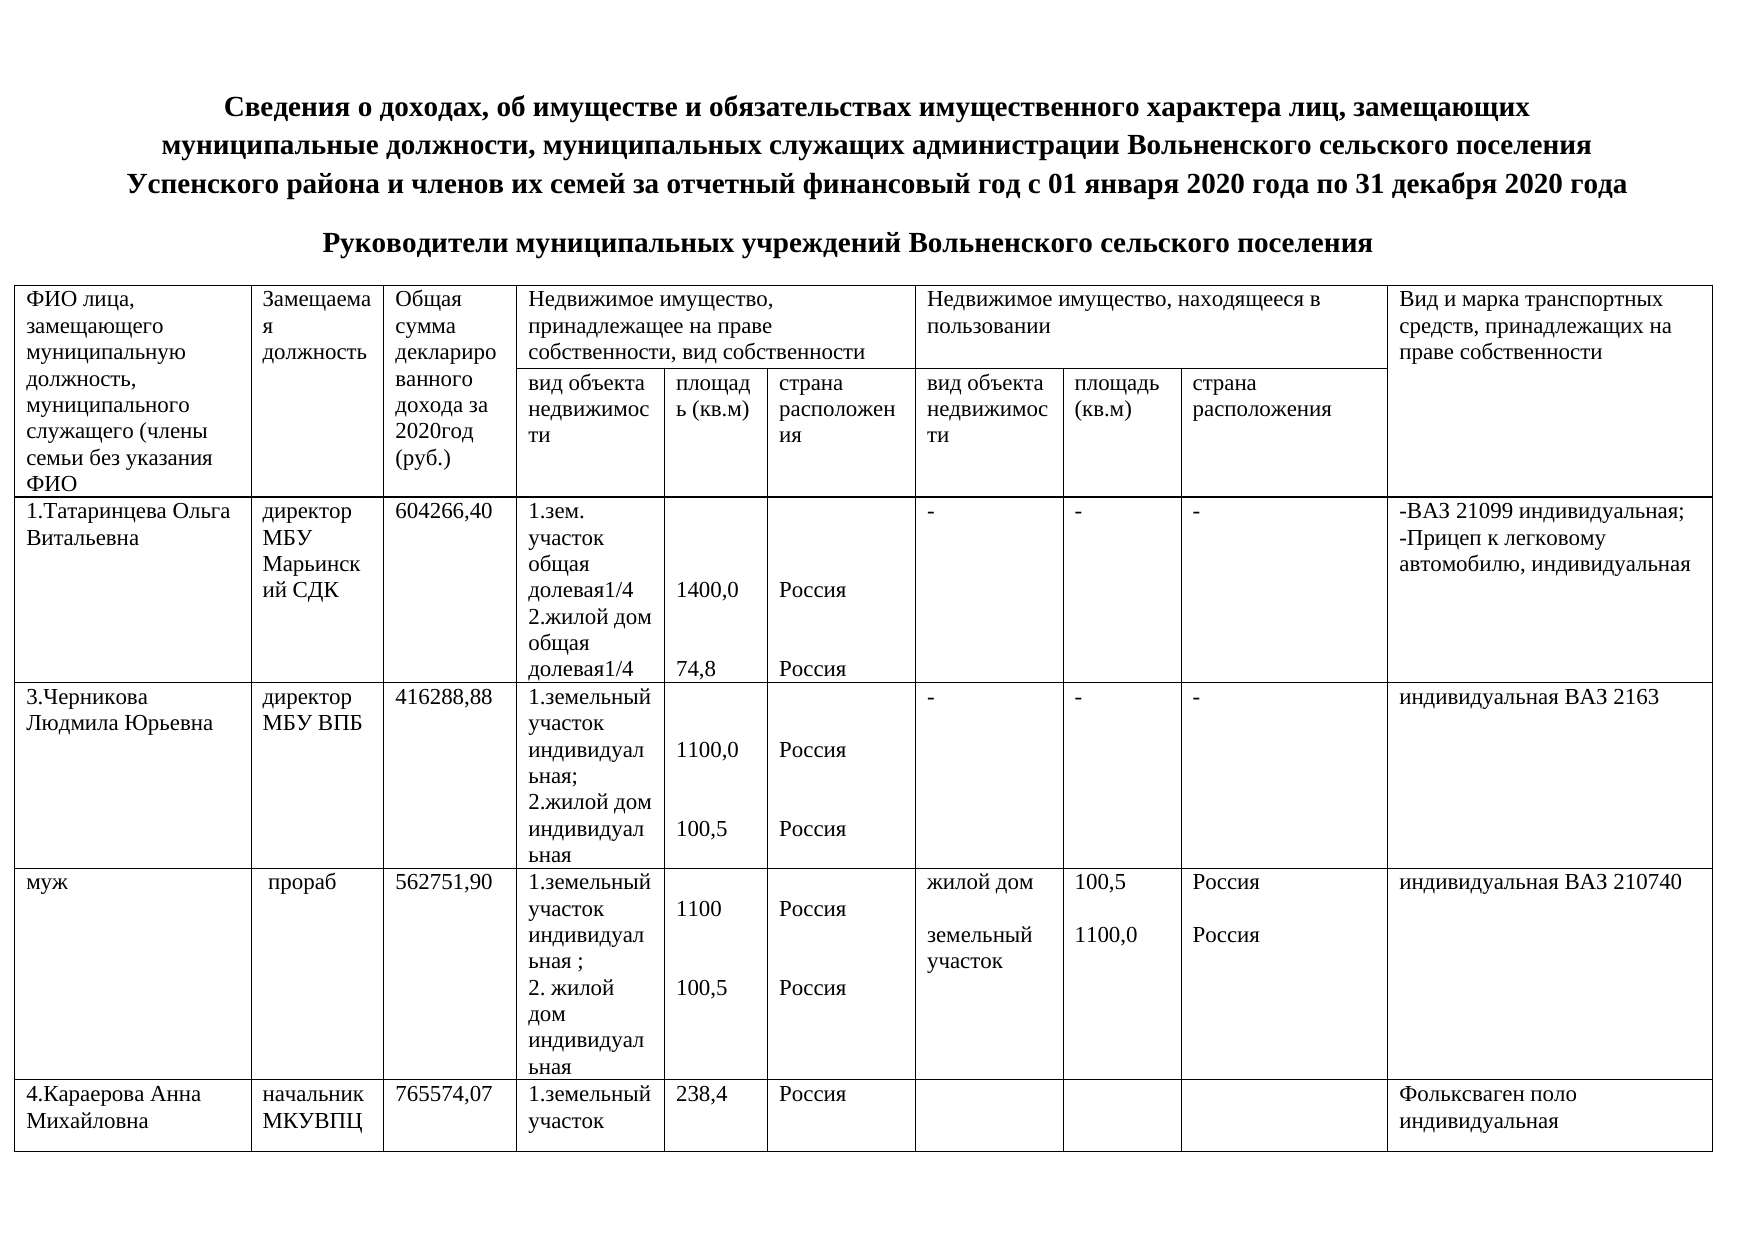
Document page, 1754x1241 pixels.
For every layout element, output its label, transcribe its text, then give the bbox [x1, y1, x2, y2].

table_cell Россия Россия [768, 498, 915, 682]
table_cell площадь (кв.м) [1064, 369, 1181, 496]
table_cell - [1182, 683, 1387, 867]
table_cell Россия Россия [768, 683, 915, 867]
table_cell 604266,40 [384, 498, 516, 682]
table_cell площадь (кв.м) [665, 369, 767, 496]
table_header Недвижимое имущество, находящееся в пользовании [916, 286, 1387, 368]
table_cell директор МБУ ВПБ [252, 683, 383, 867]
table_cell Россия Россия [768, 869, 915, 1079]
table_header ФИО лица, замещающего муниципальную должность, муниципального служащего (члены семьи без указания ФИО [15, 286, 251, 496]
table_cell жилой дом земельный участок [916, 869, 1063, 1079]
table_cell 1100,0 100,5 [665, 683, 767, 867]
text Руководители муниципальных учреждений Вольненского сельского поселения [118, 225, 1636, 259]
table_header Вид и марка транспортных средств, принадлежащих на праве собственности [1388, 286, 1712, 496]
table_cell - [1064, 498, 1181, 682]
table_header Замещаемая должность [252, 286, 383, 496]
table_cell [1182, 1080, 1387, 1151]
table_cell 100,5 1100,0 [1064, 869, 1181, 1079]
table_cell -ВАЗ 21099 индивидуальная; -Прицеп к легковому автомобилю, индивидуальная [1388, 498, 1712, 682]
table_cell [916, 1080, 1063, 1151]
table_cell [1388, 1080, 1712, 1151]
table_cell 238,4 46,6 [665, 1080, 767, 1151]
table_cell 562751,90 [384, 869, 516, 1079]
table_cell 1100 100,5 [665, 869, 767, 1079]
table_cell 1.зем. участок общая долевая1/4 2.жилой дом общая долевая1/4 [517, 498, 664, 682]
table_cell 765574,07 [384, 1080, 516, 1151]
table_cell 3.Черникова Людмила Юрьевна [15, 683, 251, 867]
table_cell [15, 1080, 251, 1151]
table_cell Россия Россия [1182, 869, 1387, 1079]
table_cell - [916, 683, 1063, 867]
table_cell директор МБУ Марьинский СДК [252, 498, 383, 682]
table_cell страна расположения [768, 369, 915, 496]
table_cell 1.земельный участок индивидуальная ; 2. жилой дом индивидуальная [517, 869, 664, 1079]
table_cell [517, 1080, 664, 1151]
table_cell вид объекта недвижимости [517, 369, 664, 496]
table_cell - [1182, 498, 1387, 682]
table_cell 1400,0 74,8 [665, 498, 767, 682]
text Сведения о доходах, об имуществе и обязательствах имущественного характера лиц, замещающих муниципальные должности, муниципальных служащих администрации Вольненского сельского поселения Успенского района и членов их семей за отчетный финансовый год с 01 января 2020 года по 31 декабря 2020 года [118, 89, 1636, 199]
table_cell 1.Татаринцева Ольга Витальевна [15, 498, 251, 682]
table_cell начальник МКУВПЦБ [252, 1080, 383, 1151]
table_cell страна расположения [1182, 369, 1387, 496]
table_cell 416288,88 [384, 683, 516, 867]
table_header Недвижимое имущество, принадлежащее на праве собственности, вид собственности [517, 286, 915, 368]
table_cell вид объекта недвижимости [916, 369, 1063, 496]
table_cell индивидуальная ВАЗ 210740 [1388, 869, 1712, 1079]
table_cell 1.земельный участок индивидуальная; 2.жилой дом индивидуальная [517, 683, 664, 867]
table_cell индивидуальная ВАЗ 2163 [1388, 683, 1712, 867]
table_cell [1064, 1080, 1181, 1151]
table_cell - [916, 498, 1063, 682]
table_cell прораб [252, 869, 383, 1079]
table_header Общая сумма декларированного дохода за 2020год (руб.) [384, 286, 516, 496]
table_cell - [1064, 683, 1181, 867]
table_cell Россия Россия [768, 1080, 915, 1151]
table_cell муж [15, 869, 251, 1079]
